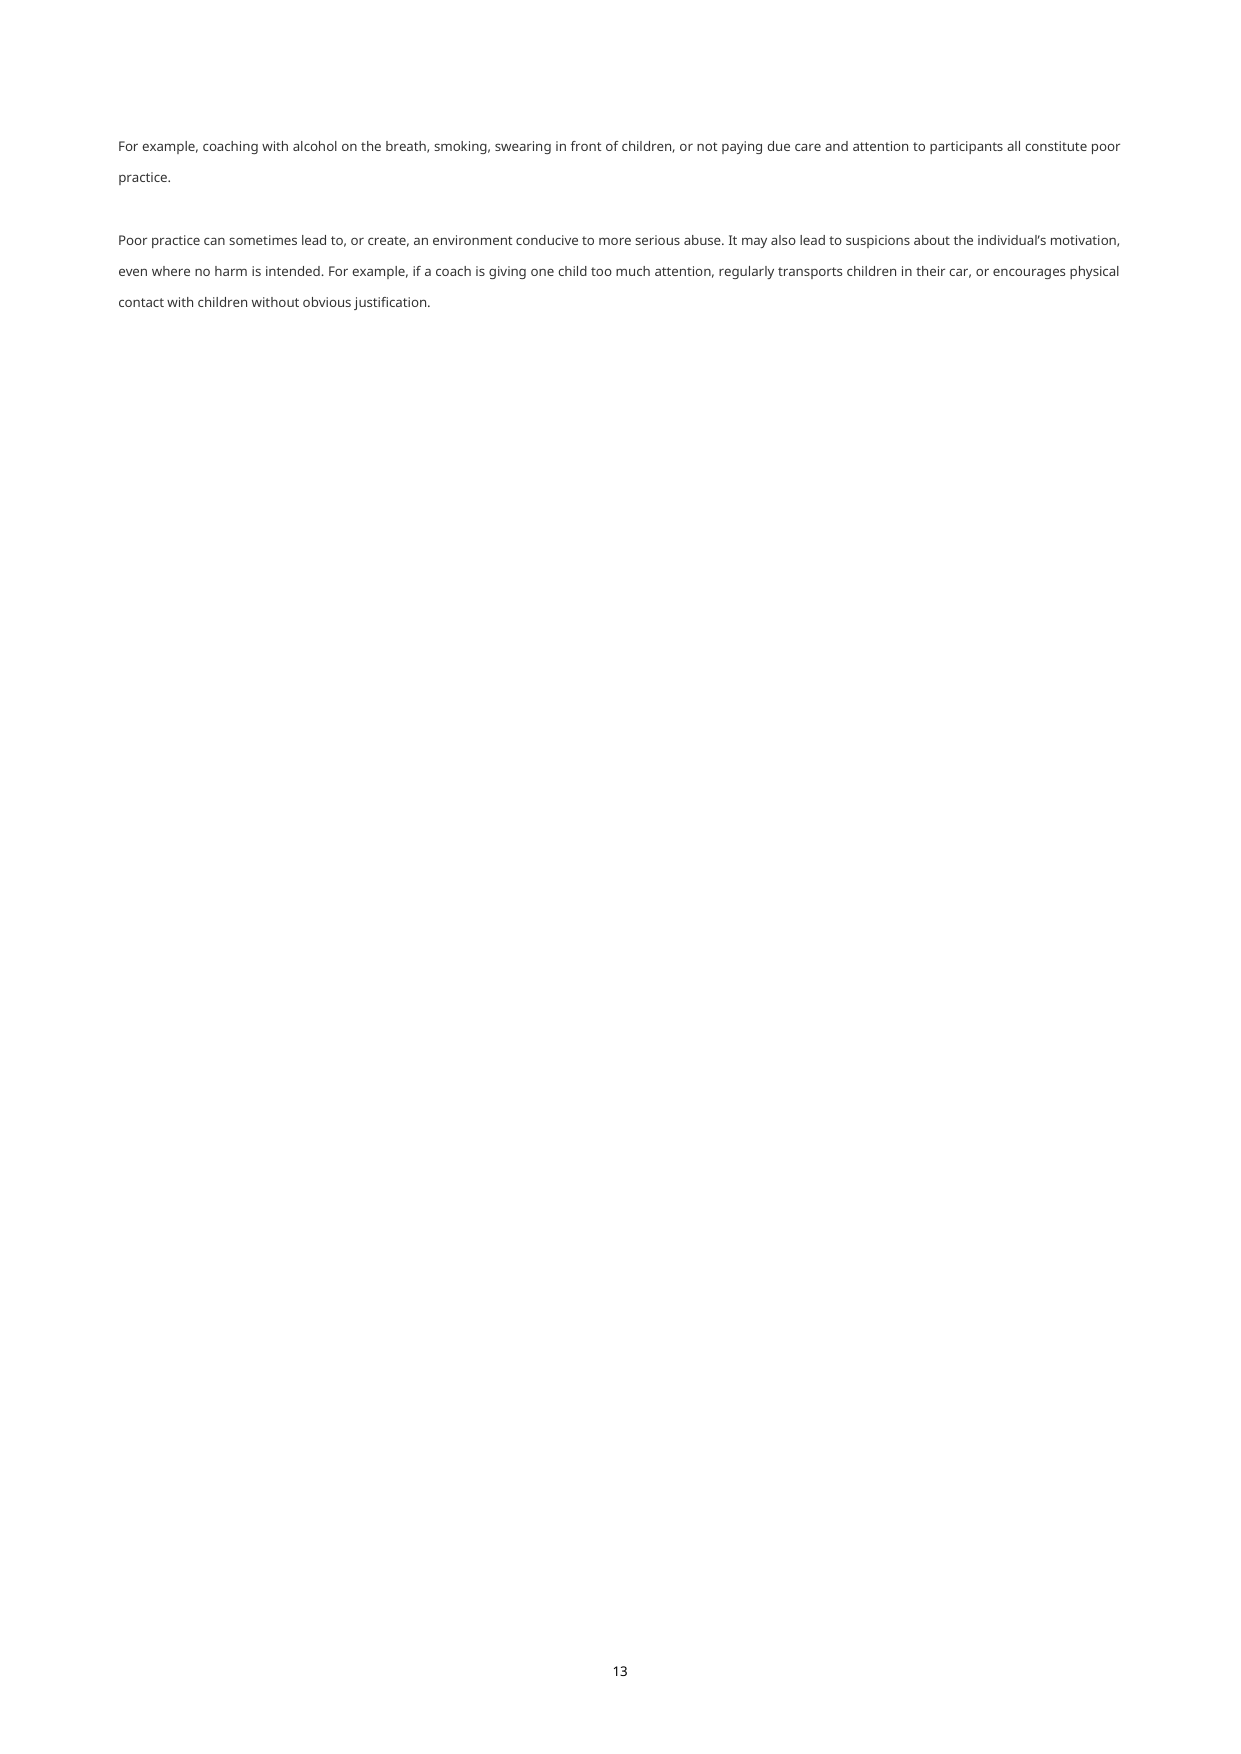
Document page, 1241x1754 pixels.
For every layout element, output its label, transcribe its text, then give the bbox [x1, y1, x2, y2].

text For example, coaching with alcohol on the breath, smoking, swearing in front of children, or not paying due care and attention to participants all constitute poor practice. [118, 124, 1122, 187]
text Poor practice can sometimes lead to, or create, an environment conducive to more serious abuse. It may also lead to suspicions about the individual’s motivation, even where no harm is intended. For example, if a coach is giving one child too much attention, regularly transports children in their car, or encourages physical contact with children without obvious justification. [118, 218, 1122, 312]
